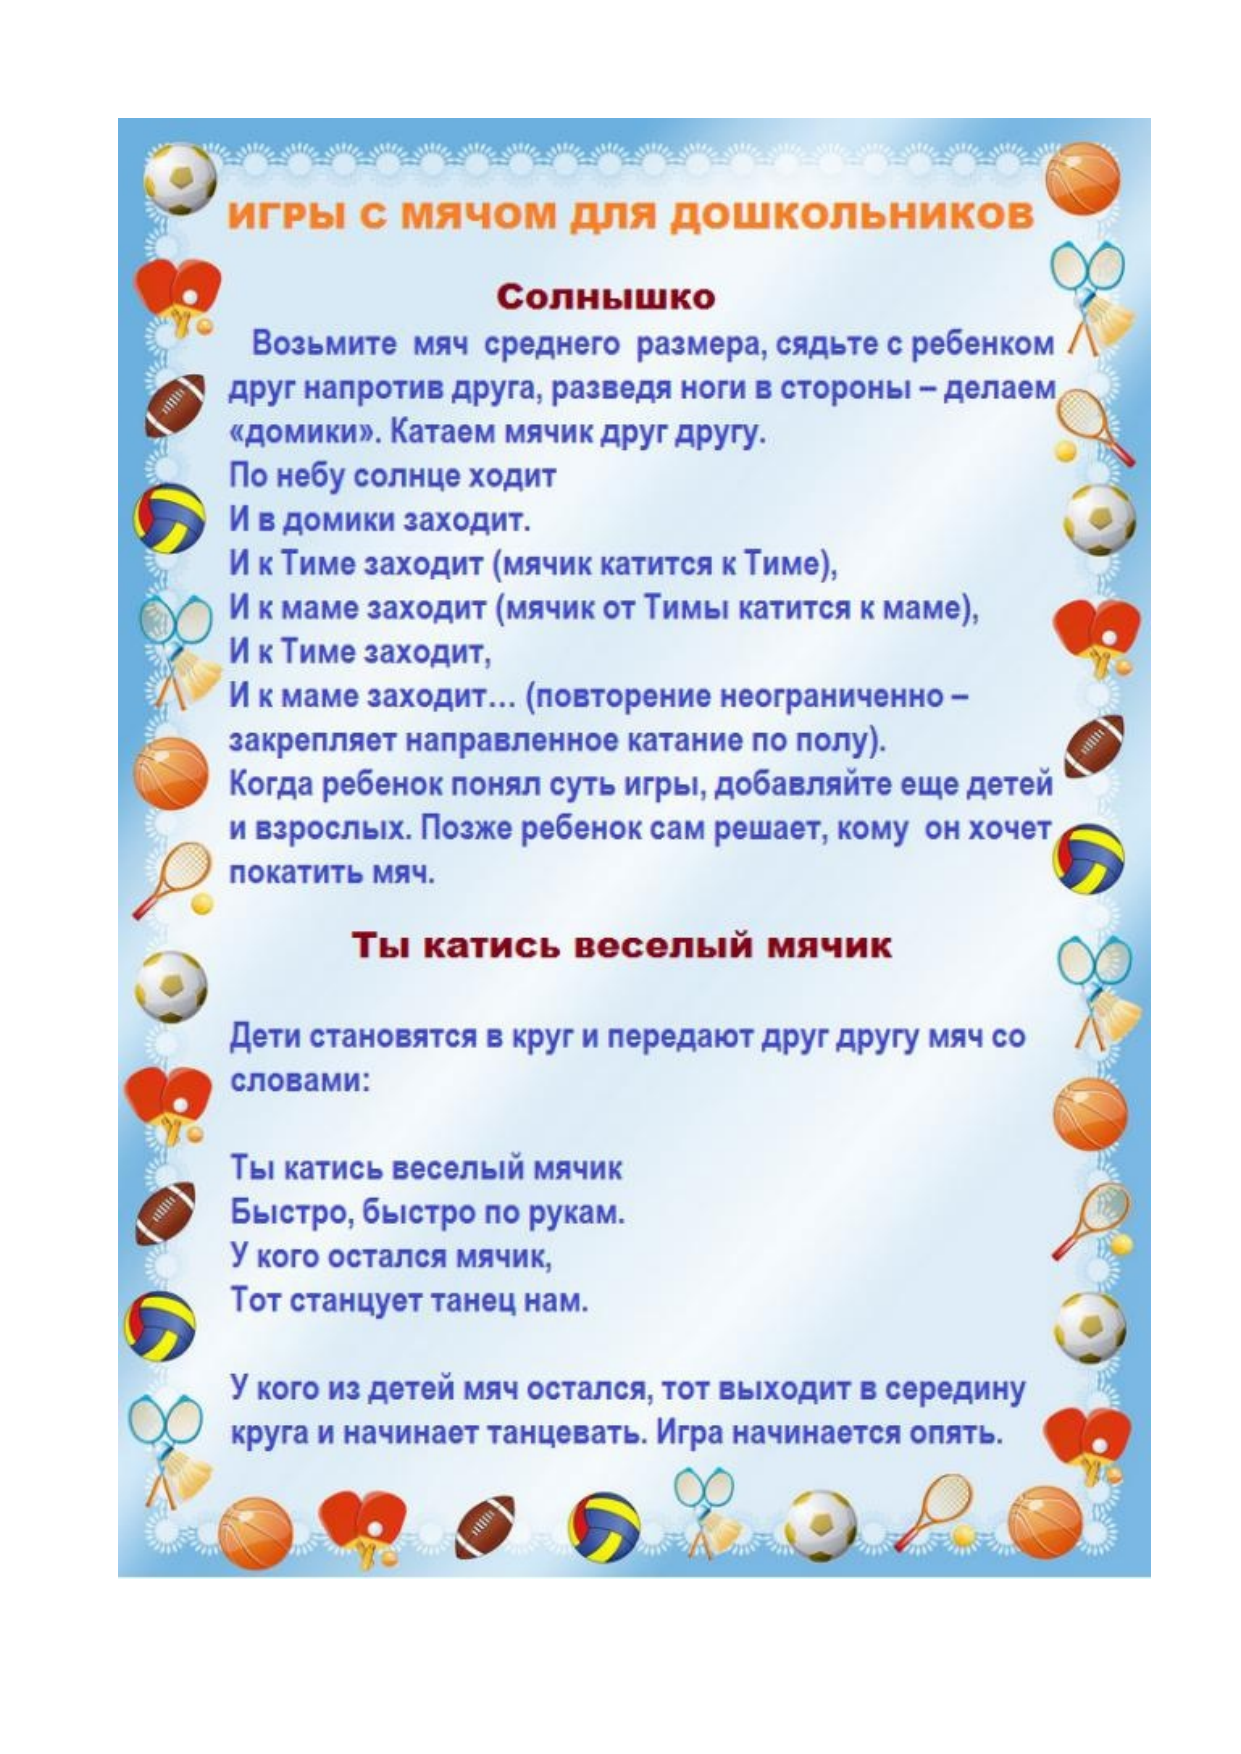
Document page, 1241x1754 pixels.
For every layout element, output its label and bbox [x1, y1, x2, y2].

picture [118, 118, 1151, 1579]
